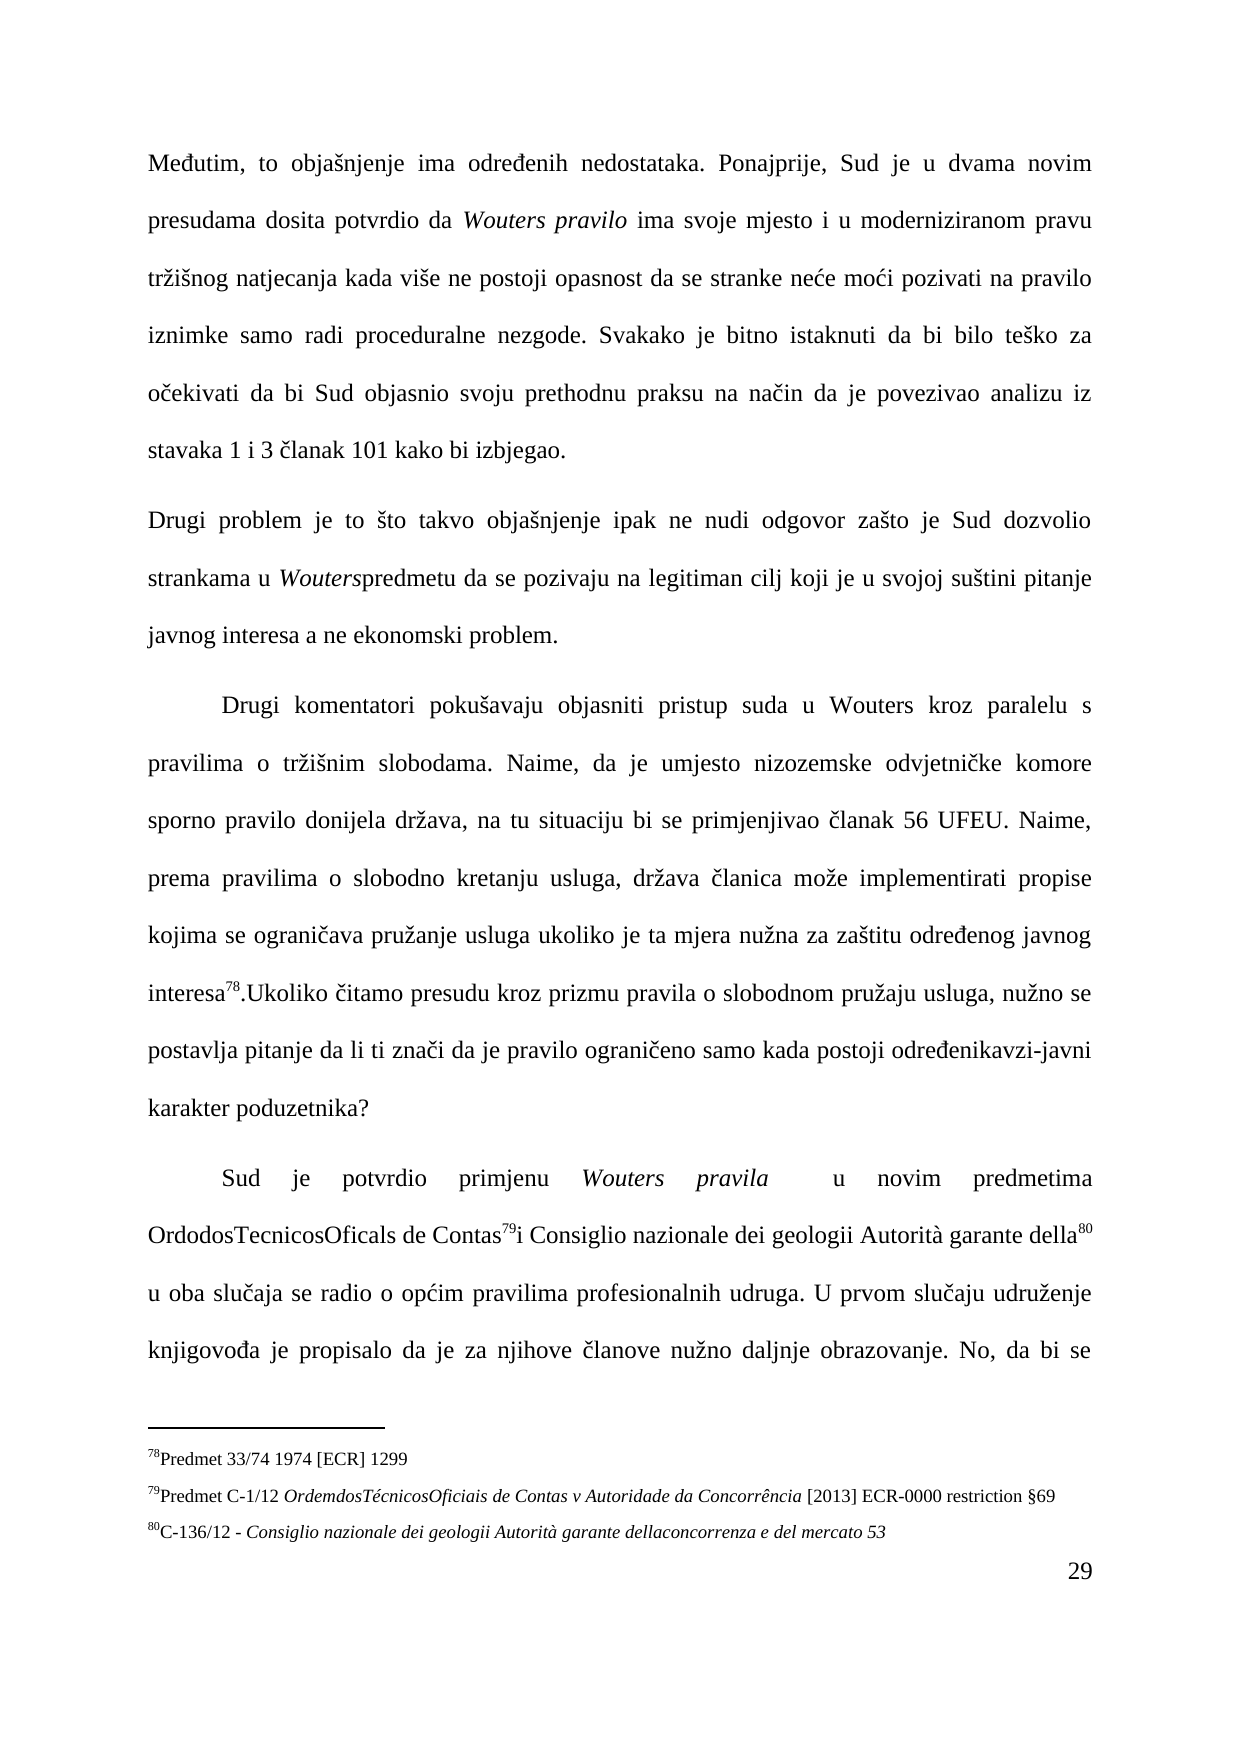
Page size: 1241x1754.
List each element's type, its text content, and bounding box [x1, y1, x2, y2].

text Drugi problem je to što takvo objašnjenje ipak ne nudi odgovor zašto je Sud dozvolio strankama u Wouterspredmetu da se pozivaju na legitiman cilj koji je u svojoj suštini pitanje javnog interesa a ne ekonomski problem. [148, 505, 1093, 649]
text Drugi komentatori pokušavaju objasniti pristup suda u Wouters kroz paralelu s pravilima o tržišnim slobodama. Naime, da je umjesto nizozemske odvjetničke komore sporno pravilo donijela država, na tu situaciju bi se primjenjivao članak 56 UFEU. Naime, prema pravilima o slobodno kretanju usluga, država članica može implementirati propise kojima se ograničava pružanje usluga ukoliko je ta mjera nužna za zaštitu određenog javnog interesa.Ukoliko čitamo presudu kroz prizmu pravila o slobodnom pružaju usluga, nužno se postavlja pitanje da li ti znači da je pravilo ograničeno samo kada postoji određenikavzi-javni karakter poduzetnika? [148, 690, 1093, 1121]
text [148, 148, 1093, 464]
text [148, 1163, 1093, 1364]
